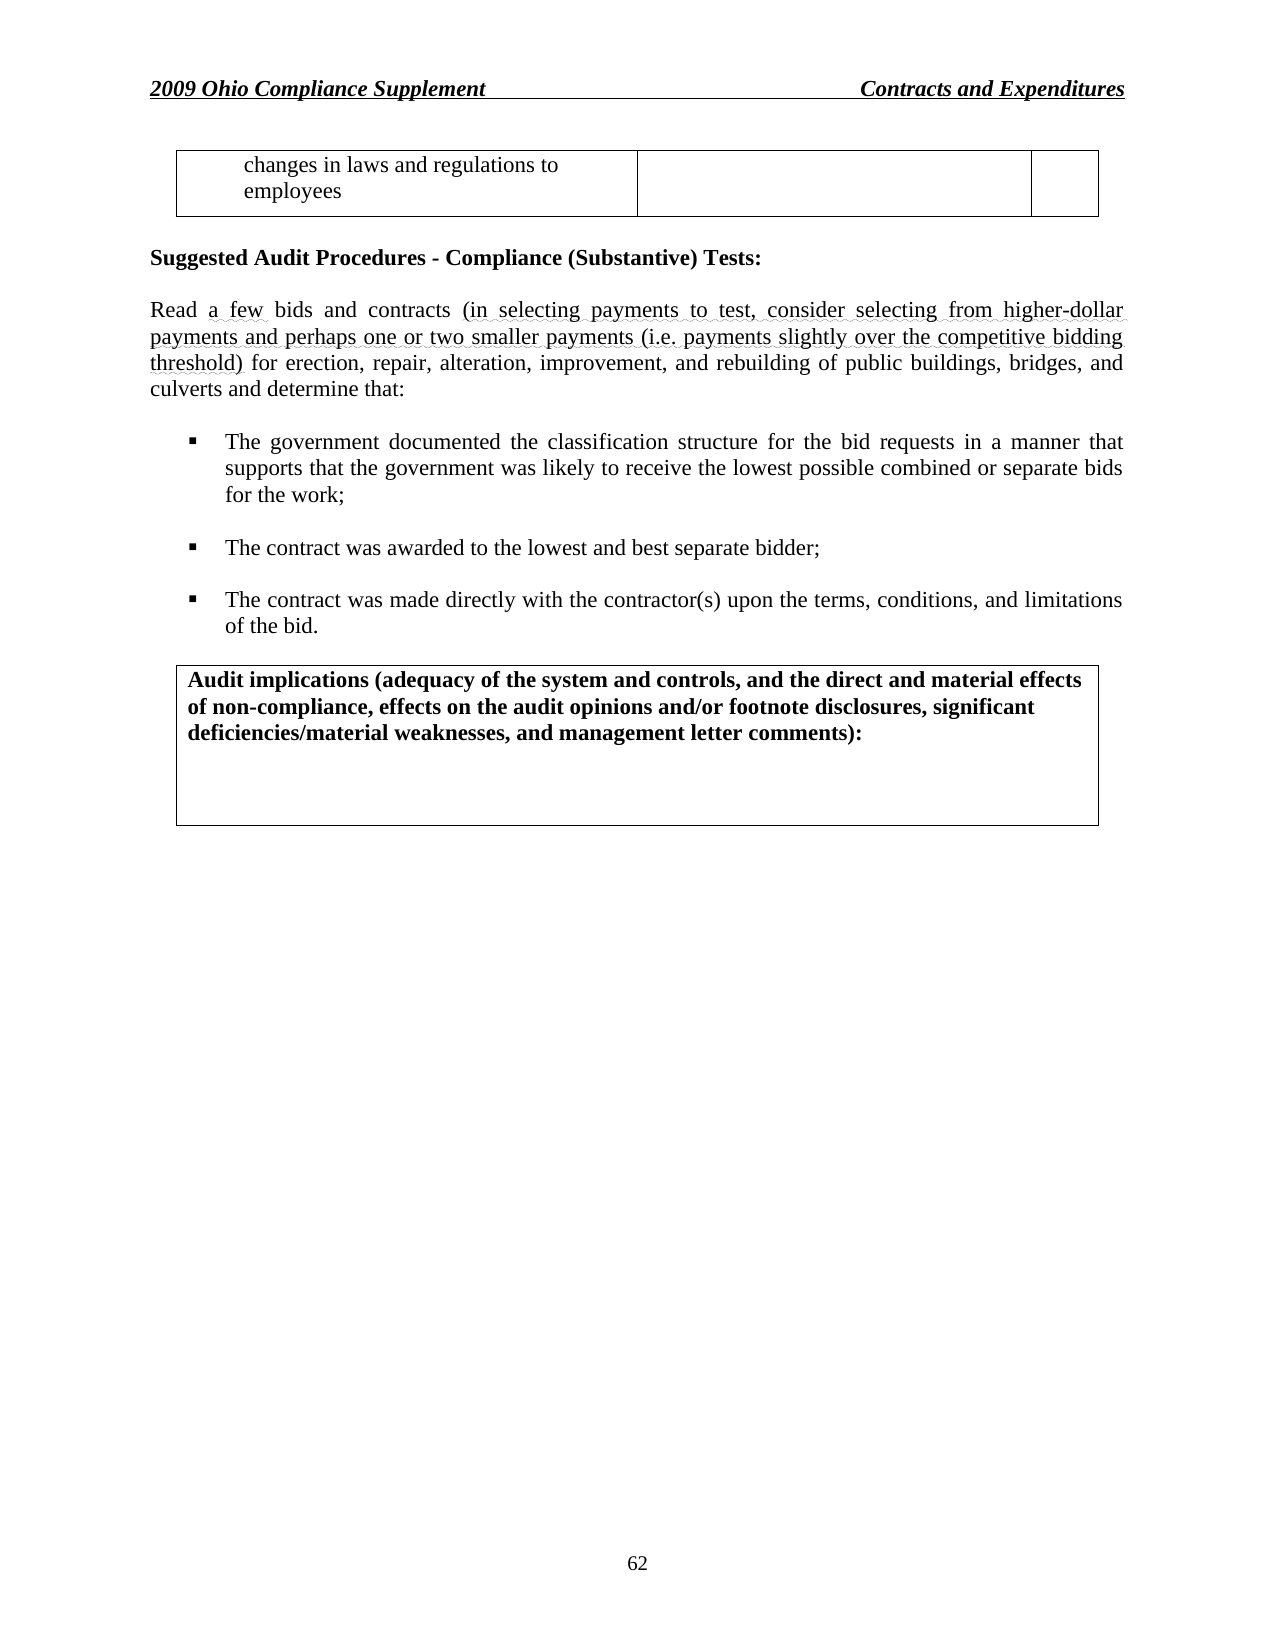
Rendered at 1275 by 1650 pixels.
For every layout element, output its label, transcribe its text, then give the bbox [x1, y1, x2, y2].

text Read a few bids and contracts (in selecting payments to test, consider selecting from higher-dollar payments and perhaps one or two smaller payments (i.e. payments slightly over the competitive bidding threshold) for erection, repair, alteration, improvement, and rebuilding of public buildings, bridges, and culverts and determine that: [150, 296, 1125, 347]
table_cell [1032, 151, 1098, 216]
list The government documented the classification structure for the bid requests in a manner that supports that the government was likely to receive the lowest possible combined or separate bids for the work; [187, 428, 1125, 507]
list The contract was made directly with the contractor(s) upon the terms, conditions, and limitations of the bid. [187, 586, 1125, 639]
list The contract was awarded to the lowest and best separate bidder; [187, 533, 1125, 560]
table_header Audit implications (adequacy of the system and controls, and the direct and material effects of non-compliance, effects on the audit opinions and/or footnote disclosures, significant deficiencies/material weaknesses, and management letter comments): [177, 666, 1098, 824]
text Suggested Audit Procedures - Compliance (Substantive) Tests: [150, 244, 1125, 270]
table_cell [177, 151, 637, 216]
text Read a few bids and contracts (in selecting payments to test, consider selecting from higher-dollar payments and perhaps one or two smaller payments (i.e. payments slightly over the competitive bidding threshold) for erection, repair, alteration, improvement, and rebuilding of public buildings, bridges, and culverts and determine that: [150, 346, 1125, 402]
table_cell [638, 151, 1031, 216]
